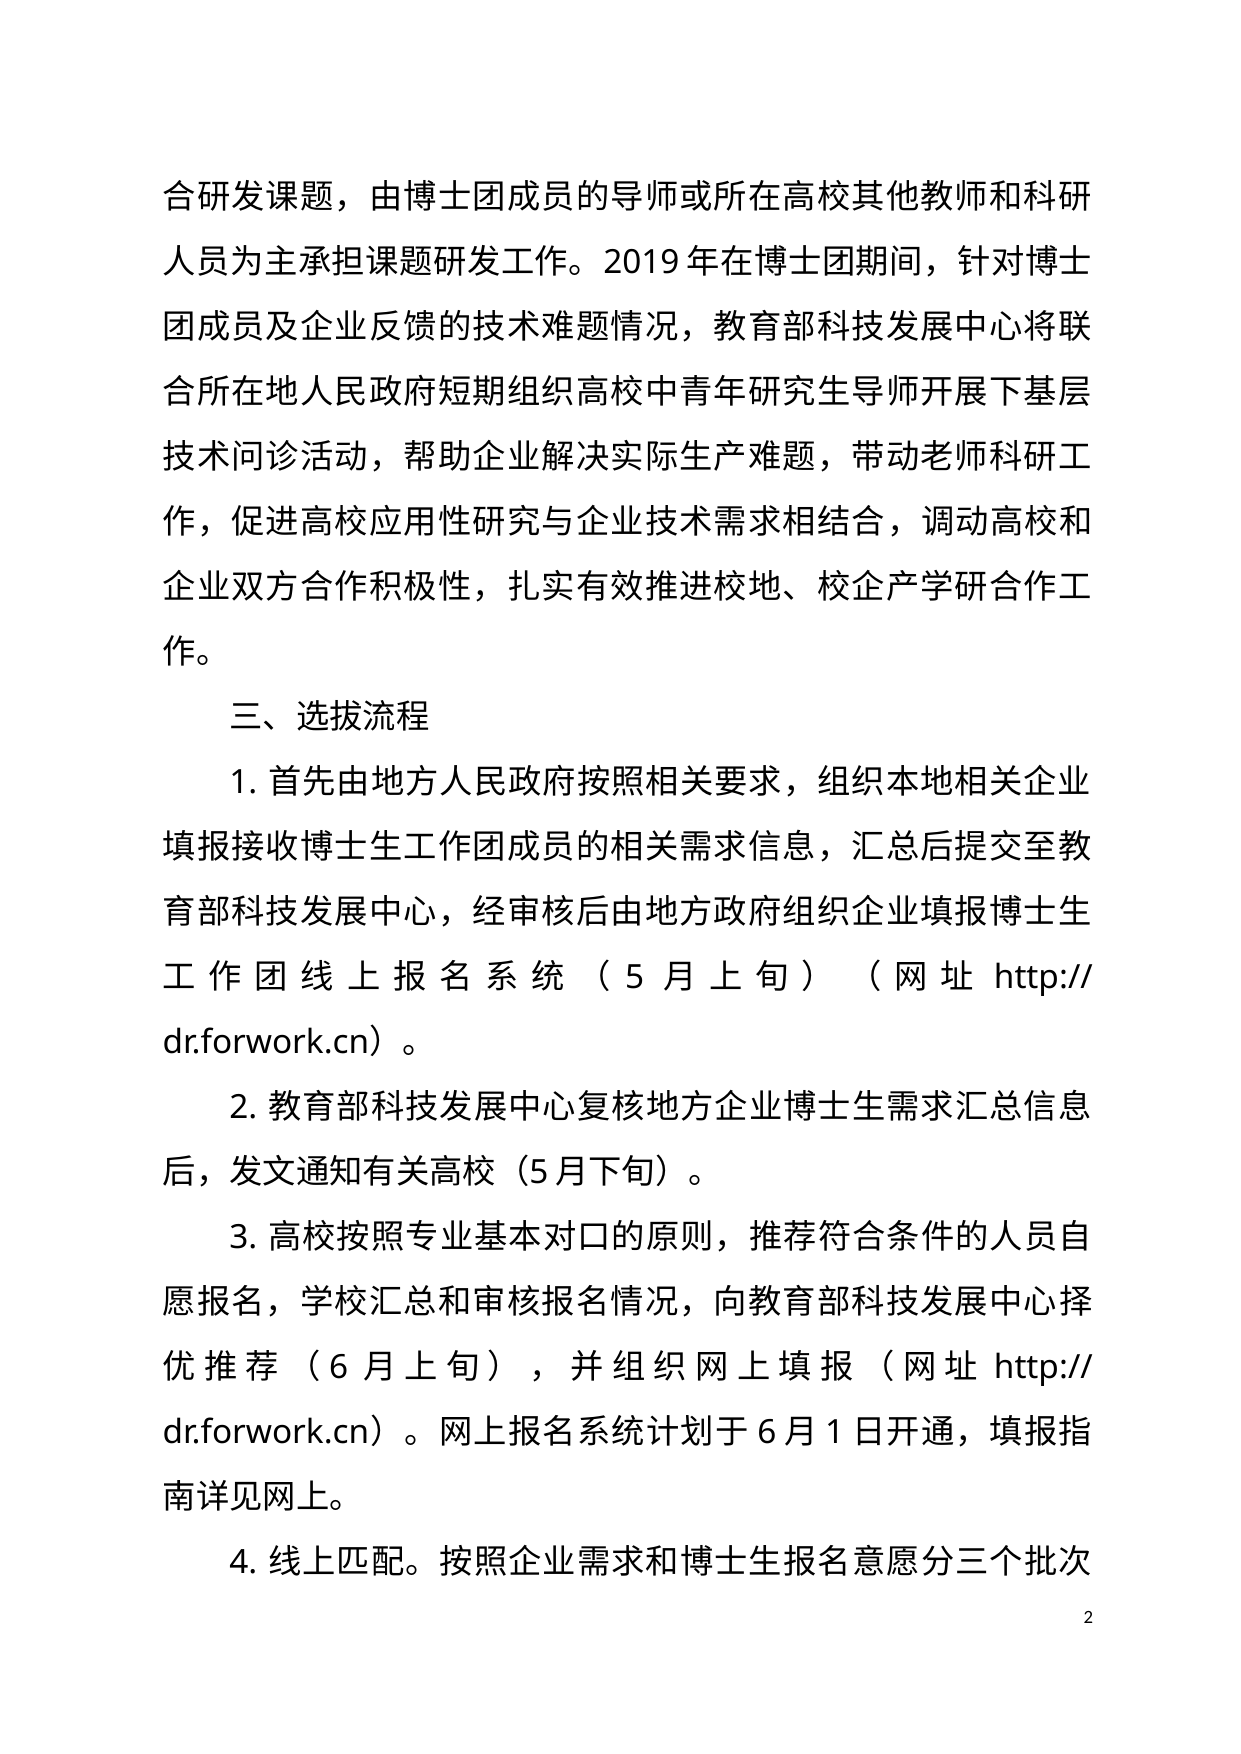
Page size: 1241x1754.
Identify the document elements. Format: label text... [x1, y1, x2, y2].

text 3. 高校按照专业基本对口的原则，推荐符合条件的人员自愿报名，学校汇总和审核报名情况，向教育部科技发展中心择优推荐（6月上旬），并组织网上填报（网址http://dr.forwork.cn）。网上报名系统计划于6月1日开通，填报指南详见网上。 [162, 1202, 1093, 1527]
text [162, 162, 1093, 682]
text 2. 教育部科技发展中心复核地方企业博士生需求汇总信息后，发文通知有关高校（5月下旬）。 [162, 1072, 1093, 1202]
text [162, 1527, 1093, 1592]
text 三、选拔流程 [162, 682, 1093, 747]
text 1. 首先由地方人民政府按照相关要求，组织本地相关企业填报接收博士生工作团成员的相关需求信息，汇总后提交至教育部科技发展中心，经审核后由地方政府组织企业填报博士生工作团线上报名系统（5月上旬）（网址http://dr.forwork.cn）。 [162, 747, 1093, 1072]
